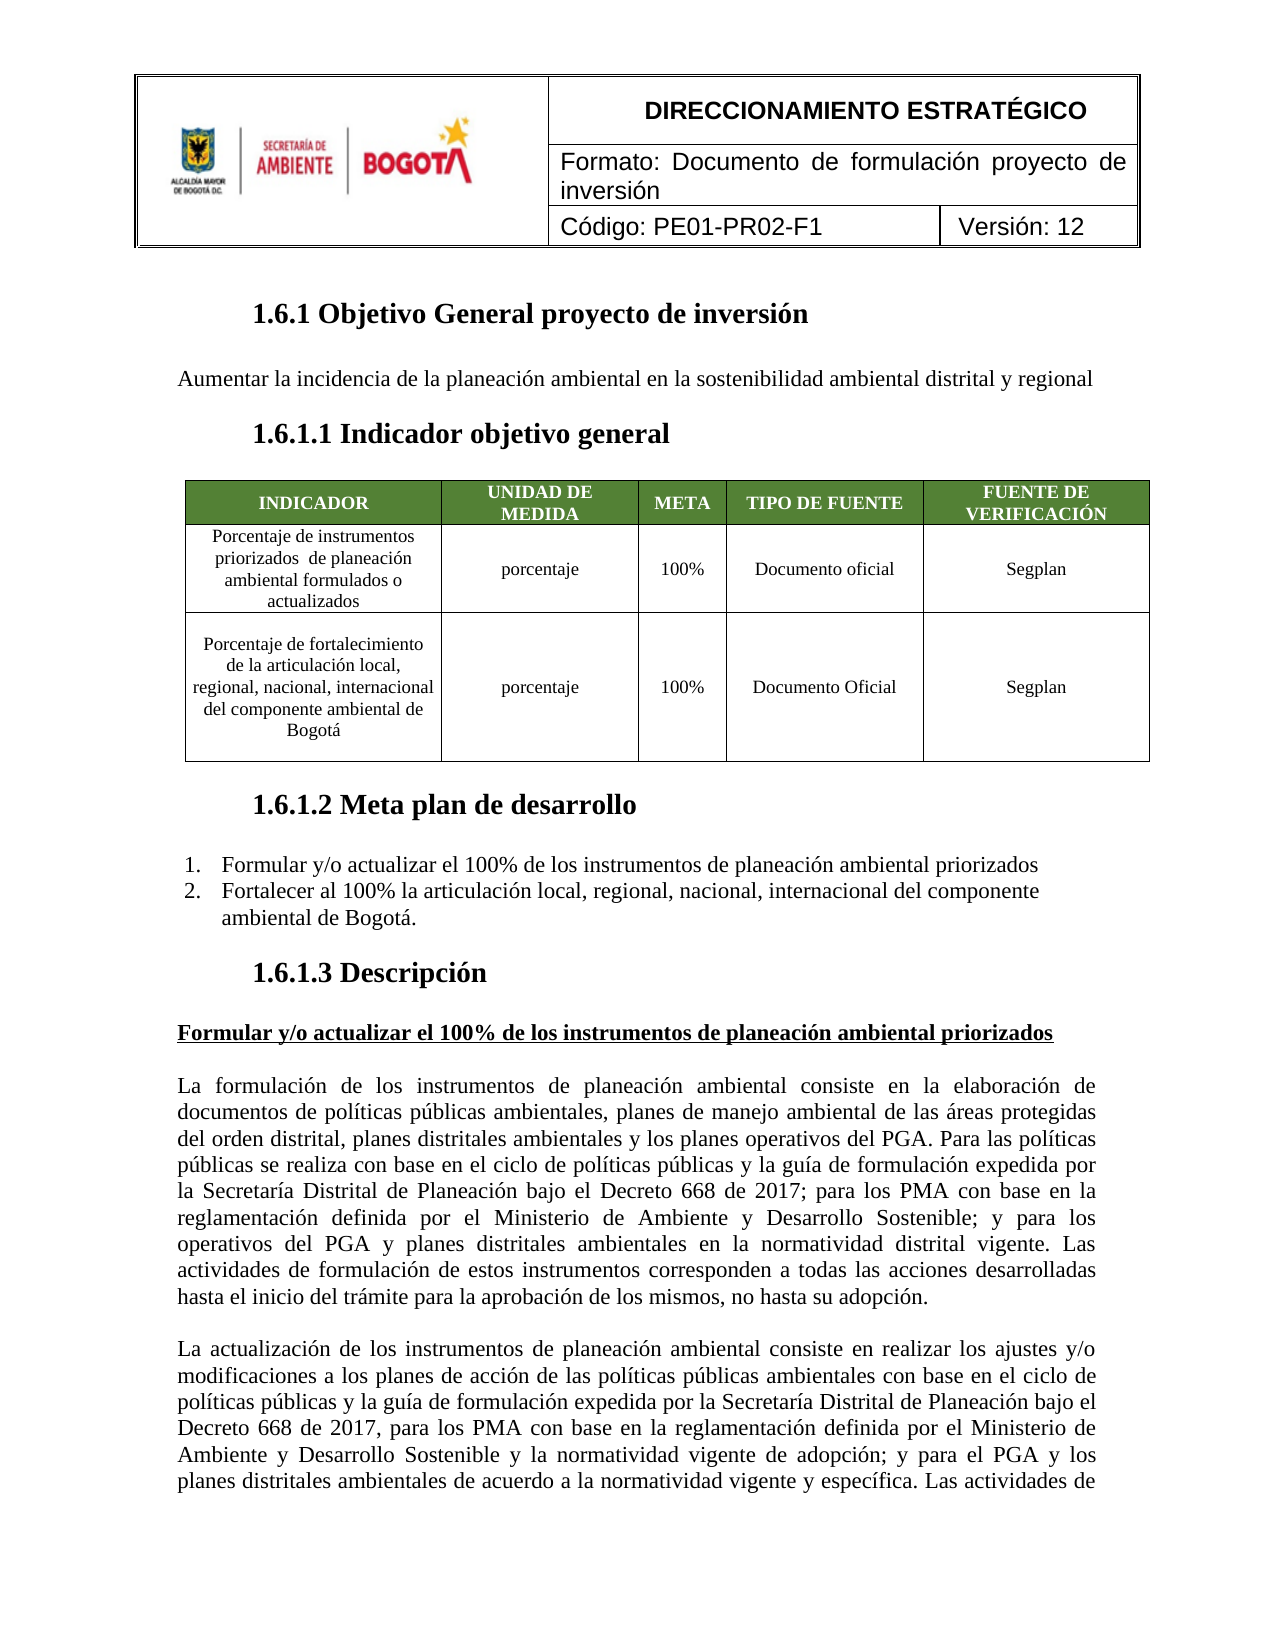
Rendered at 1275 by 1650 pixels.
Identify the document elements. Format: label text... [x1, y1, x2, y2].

table_cell Segplan [924, 525, 1149, 612]
table_cell Porcentaje de instrumentos priorizados de planeación ambiental formulados o actualizados [186, 525, 441, 612]
subtitle 1.6.1.1 Indicador objetivo general [252, 416, 1098, 449]
text La formulación de los instrumentos de planeación ambiental consiste en la elaboración de documentos de políticas públicas ambientales, planes de manejo ambiental de las áreas protegidas del orden distrital, planes distritales ambientales y los planes operativos del PGA. Para las políticas públicas se realiza con base en el ciclo de políticas públicas y la guía de formulación expedida por la Secretaría Distrital de Planeación bajo el Decreto 668 de 2017; para los PMA con base en la reglamentación definida por el Ministerio de Ambiente y Desarrollo Sostenible; y para los operativos del PGA y planes distritales ambientales en la normatividad distrital vigente. Las actividades de formulación de estos instrumentos corresponden a todas las acciones desarrolladas hasta el inicio del trámite para la aprobación de los mismos, no hasta su adopción. [177, 1072, 1098, 1309]
subtitle 1.6.1 Objetivo General proyecto de inversión [252, 296, 1098, 330]
subtitle 1.6.1.3 Descripción [252, 955, 1098, 989]
table_header FUENTE DE VERIFICACIÓN [924, 481, 1149, 524]
list Fortalecer al 100% la articulación local, regional, nacional, internacional del componente ambiental de Bogotá. [184, 877, 1098, 930]
picture [147, 78, 501, 243]
table_cell Documento Oficial [727, 613, 923, 761]
table_cell Porcentaje de fortalecimiento de la articulación local, regional, nacional, internacional del componente ambiental de Bogotá [186, 613, 441, 761]
table_header UNIDAD DE MEDIDA [442, 481, 638, 524]
table_header META [639, 481, 726, 524]
table_cell Documento oficial [727, 525, 923, 612]
text Formular y/o actualizar el 100% de los instrumentos de planeación ambiental priorizados [177, 1019, 1098, 1046]
text Aumentar la incidencia de la planeación ambiental en la sostenibilidad ambiental distrital y regional [177, 365, 1098, 391]
table_header TIPO DE FUENTE [727, 481, 923, 524]
table_cell 100% [639, 525, 726, 612]
table_cell 100% [639, 613, 726, 761]
subtitle 1.6.1.2 Meta plan de desarrollo [252, 787, 1098, 821]
table_cell Segplan [924, 613, 1149, 761]
list Formular y/o actualizar el 100% de los instrumentos de planeación ambiental priorizados [184, 851, 1098, 877]
table_cell porcentaje [442, 525, 638, 612]
table_cell porcentaje [442, 613, 638, 761]
table_header INDICADOR [186, 481, 441, 524]
